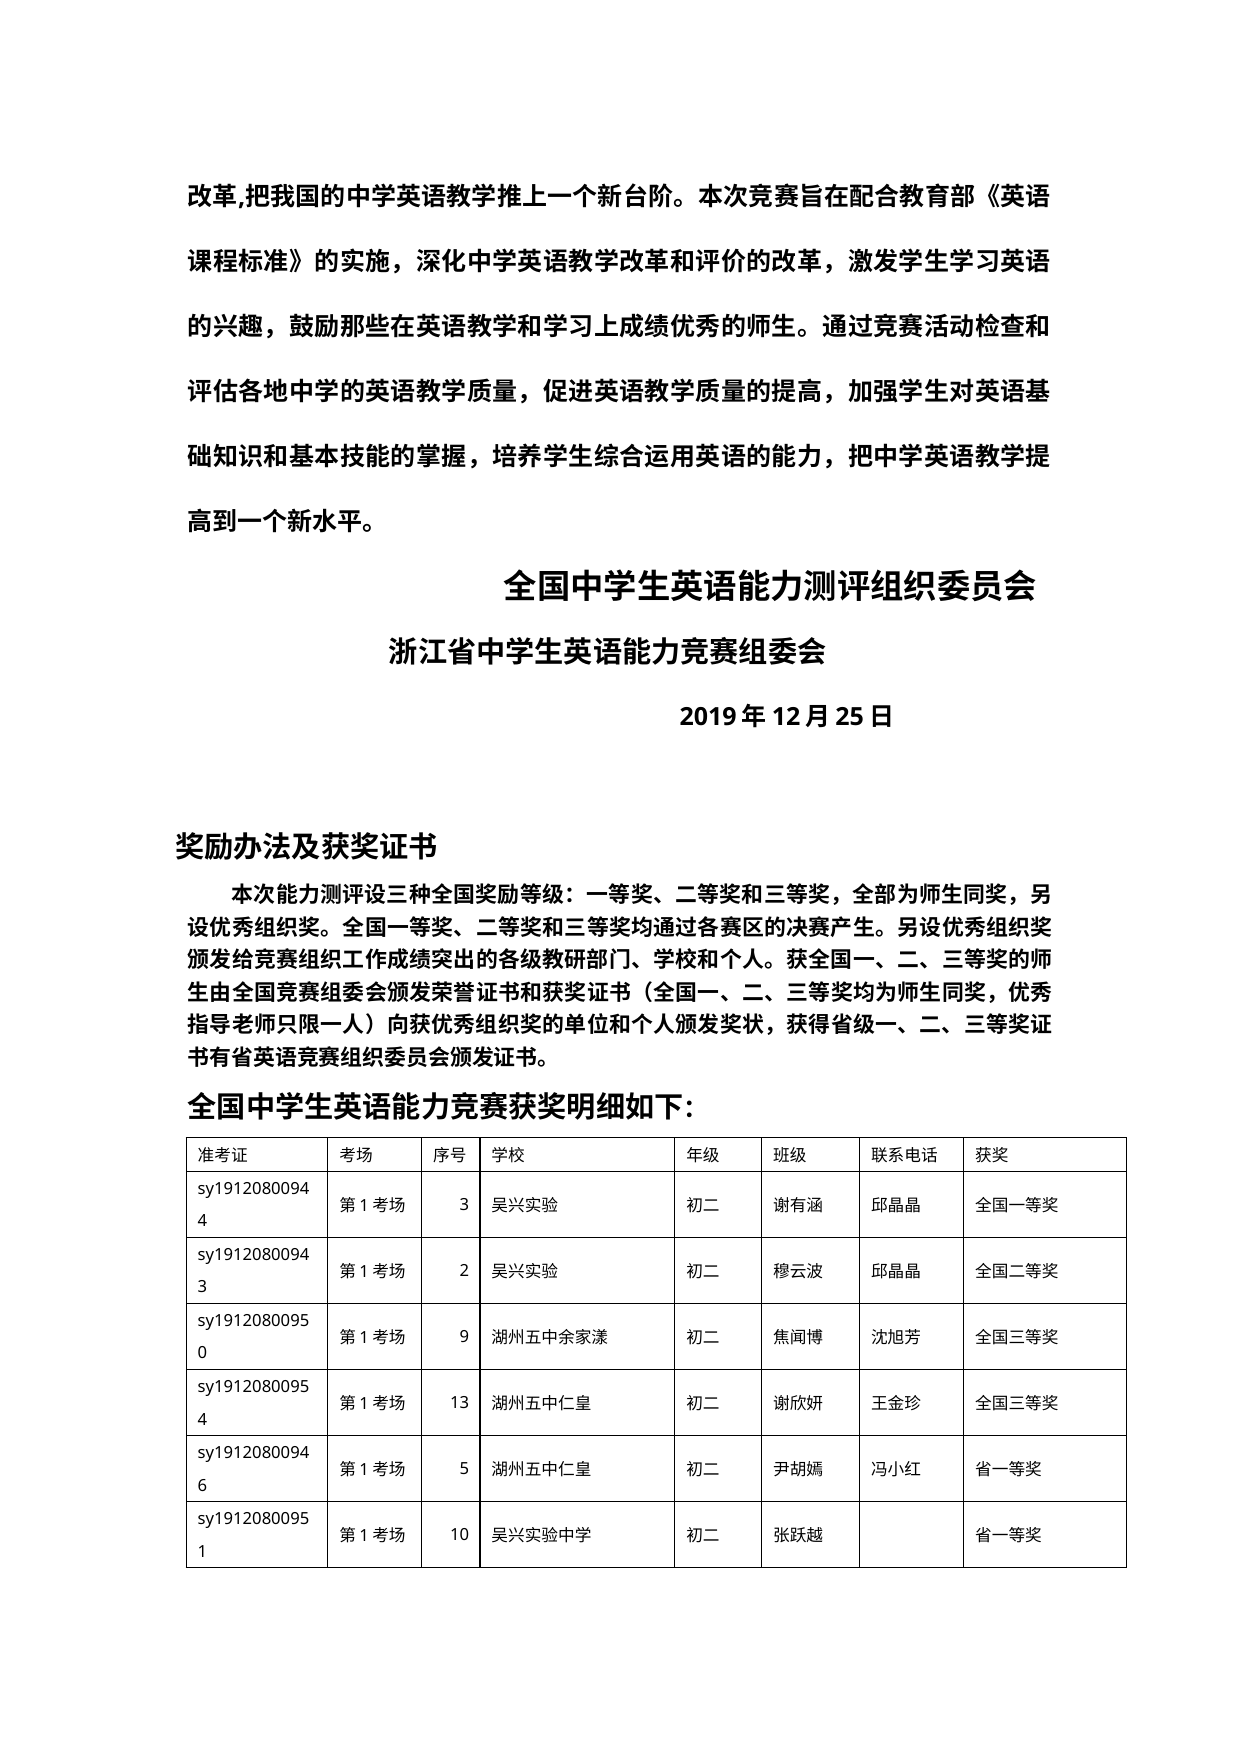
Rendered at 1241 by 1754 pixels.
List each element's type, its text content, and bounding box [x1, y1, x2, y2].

table_cell 邱晶晶 [860, 1238, 963, 1303]
table_cell 邱晶晶 [860, 1172, 963, 1237]
table_cell sy19120800944 [187, 1172, 327, 1237]
table_cell 3 [422, 1172, 479, 1237]
table_cell sy19120800943 [187, 1238, 327, 1303]
table_cell 初二 [675, 1238, 761, 1303]
table_cell 王金珍 [860, 1370, 963, 1435]
table_cell 谢欣妍 [762, 1370, 859, 1435]
table_cell sy19120800951 [187, 1502, 327, 1567]
table_cell 全国三等奖 [964, 1370, 1126, 1435]
table_cell 第1考场 [328, 1370, 421, 1435]
table_header 联系电话 [860, 1138, 963, 1171]
text 奖励办法及获奖证书 [175, 812, 1125, 877]
table_header 学校 [481, 1138, 674, 1171]
table_cell 湖州五中余家漾 [481, 1304, 674, 1369]
table_cell 全国三等奖 [964, 1304, 1126, 1369]
table_cell sy19120800950 [187, 1304, 327, 1369]
table_cell 10 [422, 1502, 479, 1567]
text 本次能力测评设三种全国奖励等级：一等奖、二等奖和三等奖，全部为师生同奖，另设优秀组织奖。全国一等奖、二等奖和三等奖均通过各赛区的决赛产生。另设优秀组织奖颁发给竞赛组织工作成绩突出的各级教研部门、学校和个人。获全国一、二、三等奖的师生由全国竞赛组委会颁发荣誉证书和获奖证书（全国一、二、三等奖均为师生同奖，优秀指导老师只限一人）向获优秀组织奖的单位和个人颁发奖状，获得省级一、二、三等奖证书有省英语竞赛组织委员会颁发证书。 [187, 877, 1053, 1072]
table_cell 初二 [675, 1172, 761, 1237]
table_cell 沈旭芳 [860, 1304, 963, 1369]
table_header 班级 [762, 1138, 859, 1171]
table_header 准考证 [187, 1138, 327, 1171]
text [187, 162, 1053, 552]
table_cell 穆云波 [762, 1238, 859, 1303]
table_cell 吴兴实验 [481, 1238, 674, 1303]
table_cell 第1考场 [328, 1502, 421, 1567]
table_cell 9 [422, 1304, 479, 1369]
table_cell 第1考场 [328, 1172, 421, 1237]
table_cell 初二 [675, 1436, 761, 1501]
table_cell 冯小红 [860, 1436, 963, 1501]
table_cell 初二 [675, 1370, 761, 1435]
table_cell 5 [422, 1436, 479, 1501]
table_cell 第1考场 [328, 1238, 421, 1303]
text 浙江省中学生英语能力竞赛组委会 [187, 617, 1053, 682]
table_header 年级 [675, 1138, 761, 1171]
table_cell 湖州五中仁皇 [481, 1436, 674, 1501]
table_header 获奖 [964, 1138, 1126, 1171]
table_cell 吴兴实验中学 [481, 1502, 674, 1567]
table_cell 谢有涵 [762, 1172, 859, 1237]
table_cell 省一等奖 [964, 1436, 1126, 1501]
table_cell 全国二等奖 [964, 1238, 1126, 1303]
table_cell 全国一等奖 [964, 1172, 1126, 1237]
table_cell 尹胡嫣 [762, 1436, 859, 1501]
table_cell [860, 1502, 963, 1567]
table_cell 初二 [675, 1502, 761, 1567]
table_header 序号 [422, 1138, 479, 1171]
table_cell 第1考场 [328, 1304, 421, 1369]
table_cell 省一等奖 [964, 1502, 1126, 1567]
text 全国中学生英语能力测评组织委员会 [187, 552, 1053, 617]
text 2019年12月25日 [187, 682, 1053, 747]
table_cell 吴兴实验 [481, 1172, 674, 1237]
table_cell 初二 [675, 1304, 761, 1369]
table_header 考场 [328, 1138, 421, 1171]
text 全国中学生英语能力竞赛获奖明细如下： [187, 1072, 1053, 1137]
table_cell 13 [422, 1370, 479, 1435]
table_cell 张跃越 [762, 1502, 859, 1567]
table_cell 焦闻博 [762, 1304, 859, 1369]
table_cell 湖州五中仁皇 [481, 1370, 674, 1435]
table_cell 2 [422, 1238, 479, 1303]
table_cell sy19120800954 [187, 1370, 327, 1435]
table_cell 第1考场 [328, 1436, 421, 1501]
table_cell sy19120800946 [187, 1436, 327, 1501]
